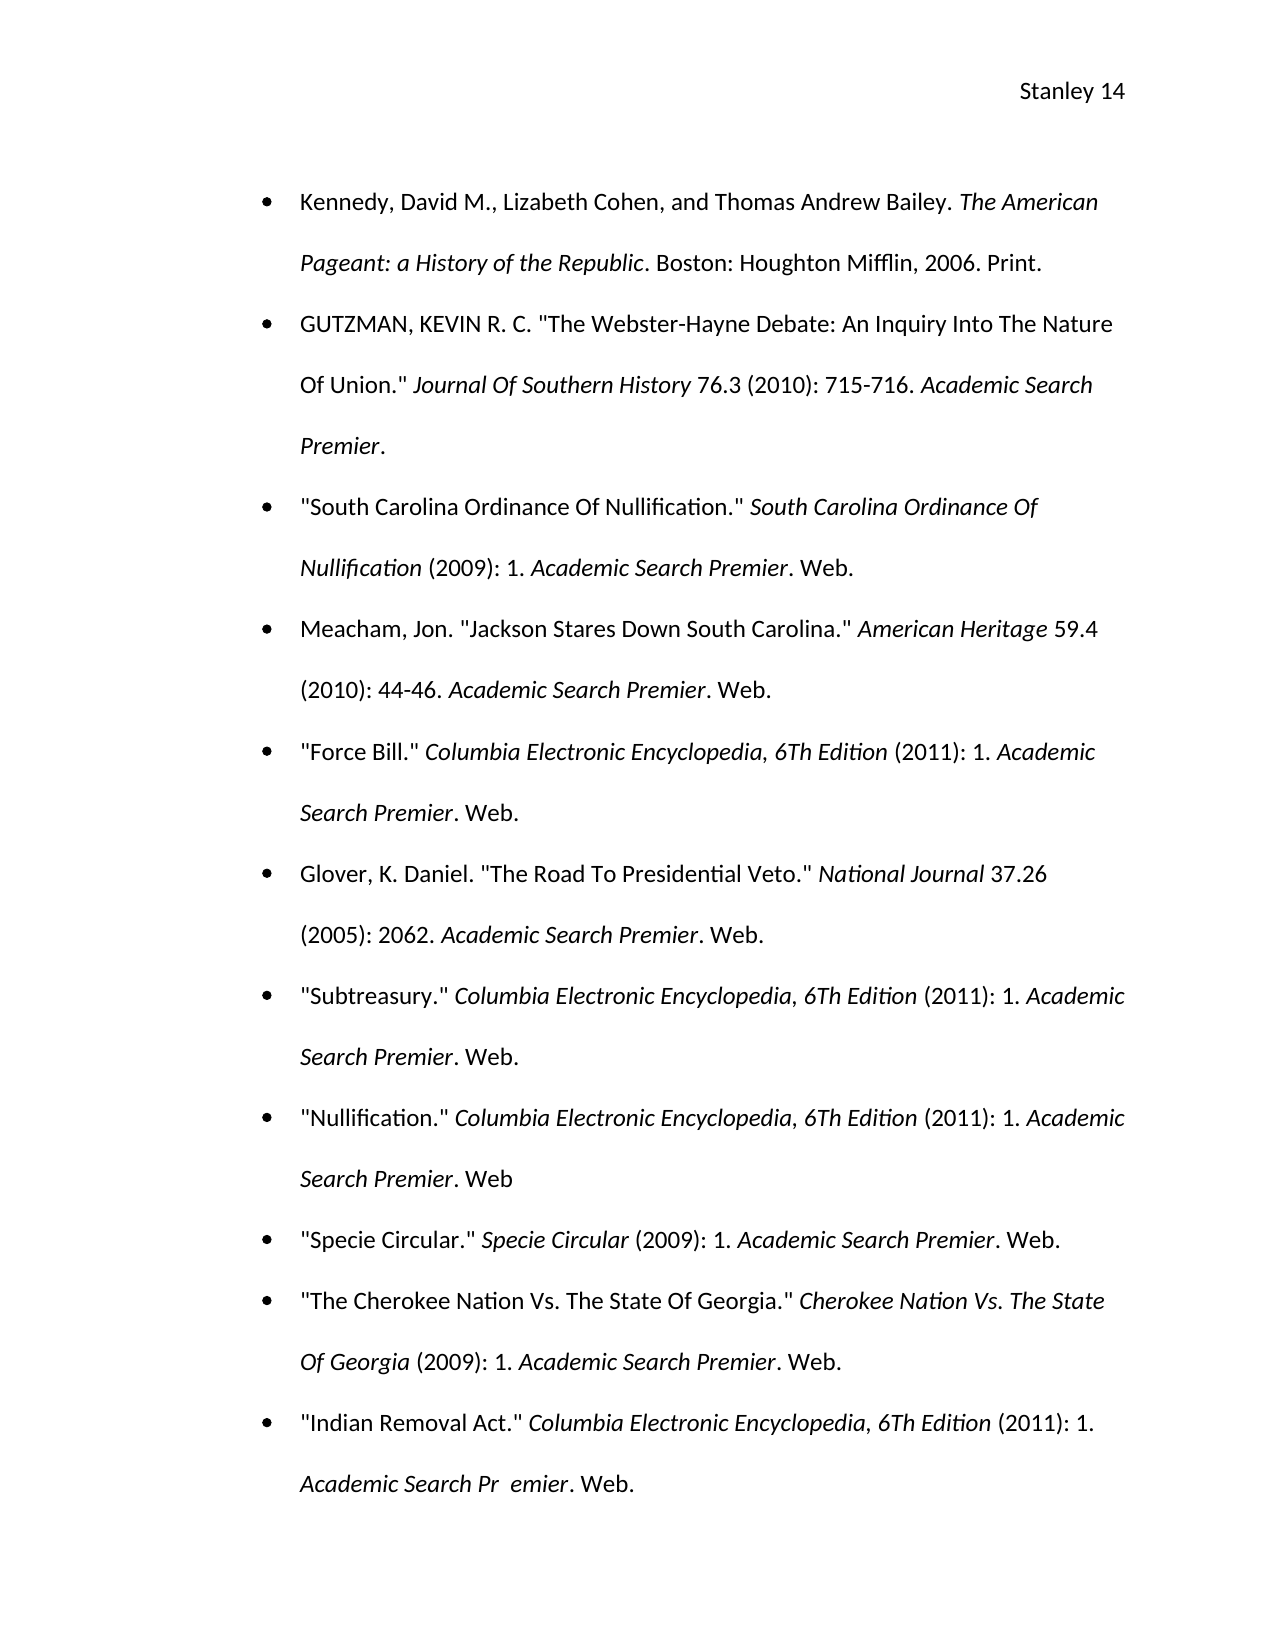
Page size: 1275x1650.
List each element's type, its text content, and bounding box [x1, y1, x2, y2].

list "Subtreasury." Columbia Electronic Encyclopedia, 6Th Edition (2011): 1. Academic Search Premier. Web. [262, 980, 1125, 1071]
list "The Cherokee Nation Vs. The State Of Georgia." Cherokee Nation Vs. The State Of Georgia (2009): 1. Academic Search Premier. Web. [262, 1285, 1125, 1377]
list Glover, K. Daniel. "The Road To Presidential Veto." National Journal 37.26 (2005): 2062. Academic Search Premier. Web. [262, 858, 1125, 949]
list Kennedy, David M., Lizabeth Cohen, and Thomas Andrew Bailey. The American Pageant: a History of the Republic. Boston: Houghton Mifflin, 2006. Print. [262, 186, 1125, 278]
list Meacham, Jon. "Jackson Stares Down South Carolina." American Heritage 59.4 (2010): 44-46. Academic Search Premier. Web. [262, 613, 1125, 705]
list "Specie Circular." Specie Circular (2009): 1. Academic Search Premier. Web. [262, 1224, 1125, 1254]
list "Indian Removal Act." Columbia Electronic Encyclopedia, 6Th Edition (2011): 1. Academic Search Pr emier. Web. [262, 1407, 1125, 1499]
list "Nullification." Columbia Electronic Encyclopedia, 6Th Edition (2011): 1. Academic Search Premier. Web [262, 1102, 1125, 1193]
list "South Carolina Ordinance Of Nullification." South Carolina Ordinance Of Nullification (2009): 1. Academic Search Premier. Web. [262, 491, 1125, 583]
list "Force Bill." Columbia Electronic Encyclopedia, 6Th Edition (2011): 1. Academic Search Premier. Web. [262, 736, 1125, 827]
list GUTZMAN, KEVIN R. C. "The Webster-Hayne Debate: An Inquiry Into The Nature Of Union." Journal Of Southern History 76.3 (2010): 715-716. Academic Search Premier. [262, 308, 1125, 461]
